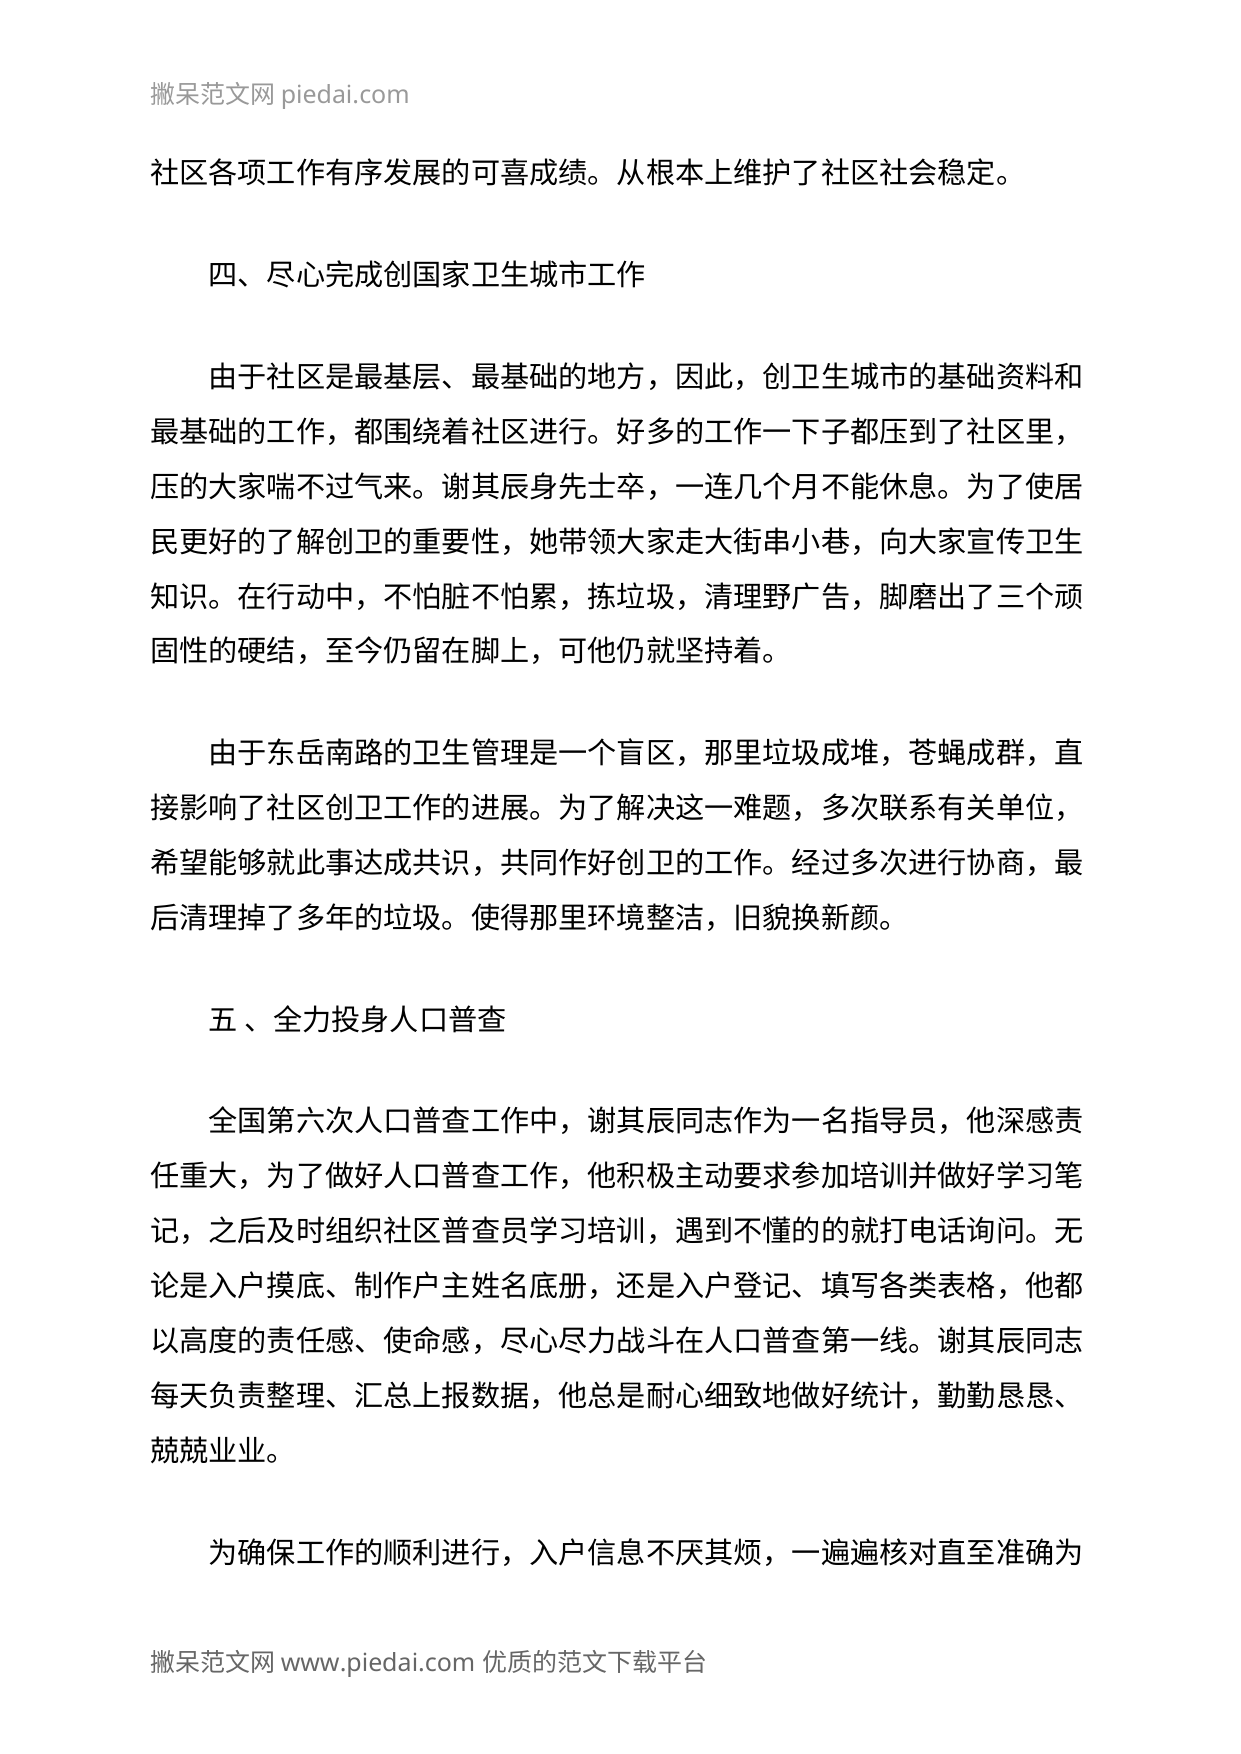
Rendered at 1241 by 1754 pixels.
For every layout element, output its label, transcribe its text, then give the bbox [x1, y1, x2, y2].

text 全国第六次人口普查工作中，谢其辰同志作为一名指导员，他深感责任重大，为了做好人口普查工作，他积极主动要求参加培训并做好学习笔记，之后及时组织社区普查员学习培训，遇到不懂的的就打电话询问。无论是入户摸底、制作户主姓名底册，还是入户登记、填写各类表格，他都以高度的责任感、使命感，尽心尽力战斗在人口普查第一线。谢其辰同志每天负责整理、汇总上报数据，他总是耐心细致地做好统计，勤勤恳恳、兢兢业业。 [150, 1098, 1090, 1470]
text 由于社区是最基层、最基础的地方，因此，创卫生城市的基础资料和最基础的工作，都围绕着社区进行。好多的工作一下子都压到了社区里，压的大家喘不过气来。谢其辰身先士卒，一连几个月不能休息。为了使居民更好的了解创卫的重要性，她带领大家走大街串小巷，向大家宣传卫生知识。在行动中，不怕脏不怕累，拣垃圾，清理野广告，脚磨出了三个顽固性的硬结，至今仍留在脚上，可他仍就坚持着。 [150, 353, 1090, 670]
text 由于东岳南路的卫生管理是一个盲区，那里垃圾成堆，苍蝇成群，直接影响了社区创卫工作的进展。为了解决这一难题，多次联系有关单位，希望能够就此事达成共识，共同作好创卫的工作。经过多次进行协商，最后清理掉了多年的垃圾。使得那里环境整洁，旧貌换新颜。 [150, 730, 1090, 937]
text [150, 1529, 1090, 1571]
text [150, 150, 1090, 192]
text 五 、全力投身人口普查 [150, 996, 1090, 1038]
text 四、尽心完成创国家卫生城市工作 [150, 252, 1090, 294]
